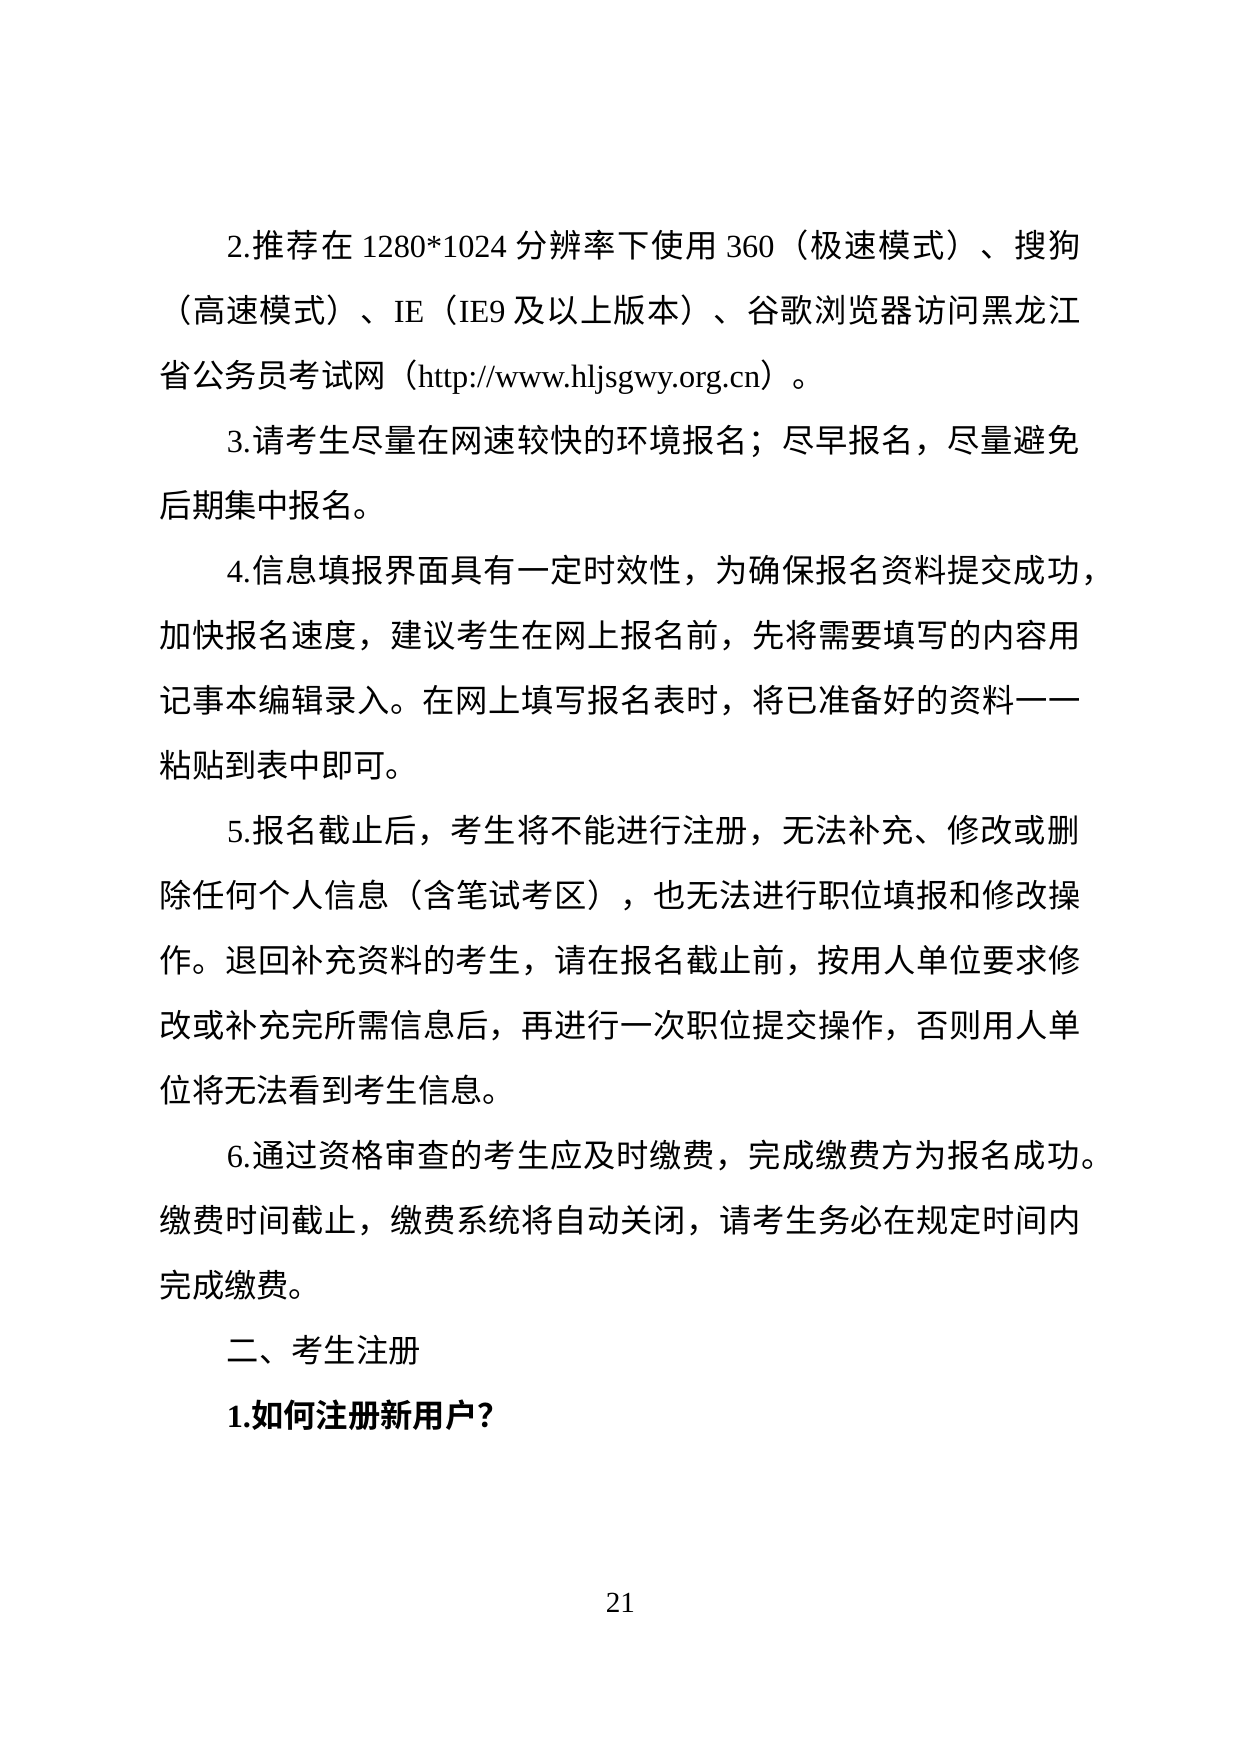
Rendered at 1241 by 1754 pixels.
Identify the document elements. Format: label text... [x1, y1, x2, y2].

text 二、考生注册 [159, 1316, 1081, 1381]
text 4.信息填报界面具有一定时效性，为确保报名资料提交成功，加快报名速度，建议考生在网上报名前，先将需要填写的内容用记事本编辑录入。在网上填写报名表时，将已准备好的资料一一粘贴到表中即可。 [159, 536, 1081, 796]
text 5.报名截止后，考生将不能进行注册，无法补充、修改或删除任何个人信息（含笔试考区），也无法进行职位填报和修改操作。退回补充资料的考生，请在报名截止前，按用人单位要求修改或补充完所需信息后，再进行一次职位提交操作，否则用人单位将无法看到考生信息。 [159, 796, 1081, 1121]
text 3.请考生尽量在网速较快的环境报名；尽早报名，尽量避免后期集中报名。 [159, 406, 1081, 536]
text 1.如何注册新用户？ [159, 1381, 1081, 1446]
text 2.推荐在1280*1024分辨率下使用360（极速模式）、搜狗（高速模式）、IE（IE9及以上版本）、谷歌浏览器访问黑龙江省公务员考试网（http://www.hljsgwy.org.cn）。 [159, 211, 1081, 406]
text 6.通过资格审查的考生应及时缴费，完成缴费方为报名成功。缴费时间截止，缴费系统将自动关闭，请考生务必在规定时间内完成缴费。 [159, 1121, 1081, 1316]
